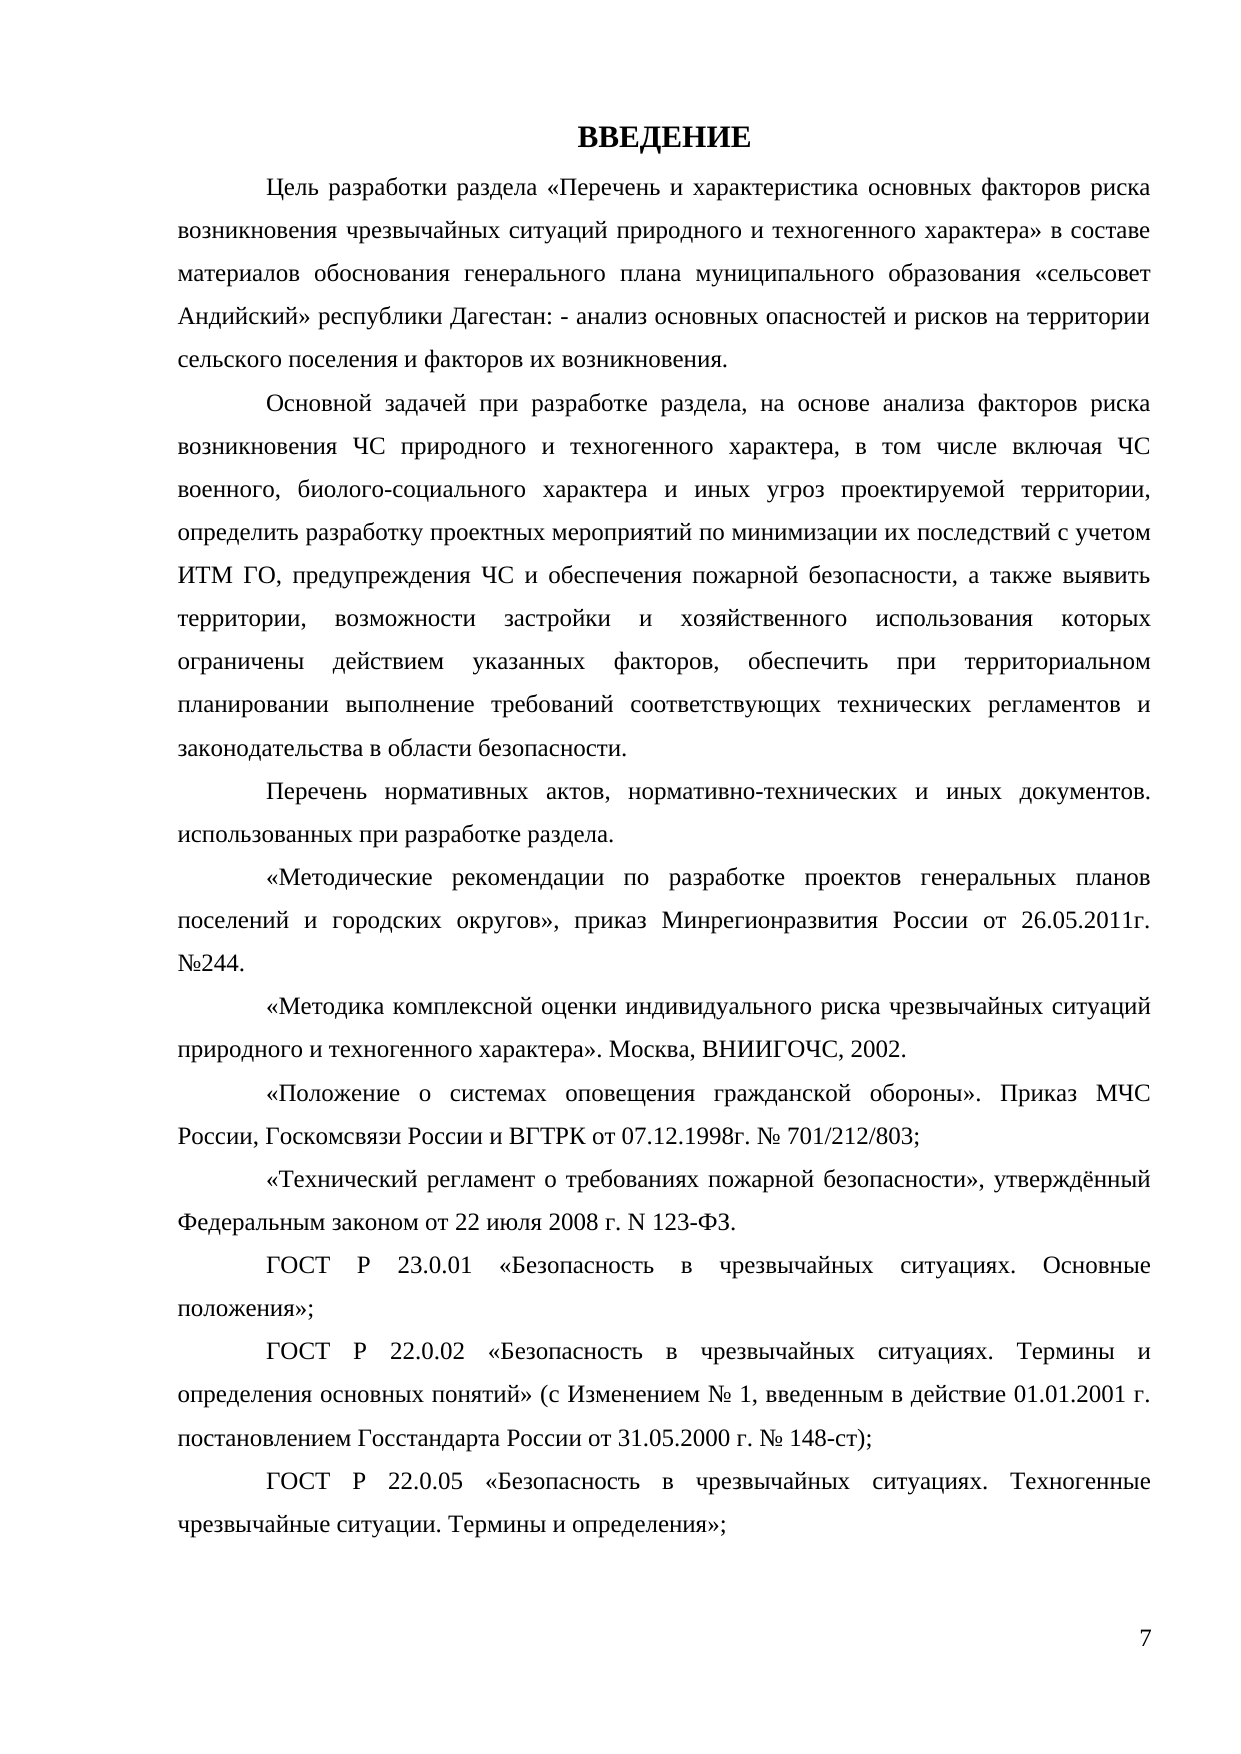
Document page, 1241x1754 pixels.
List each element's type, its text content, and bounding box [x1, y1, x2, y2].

text ВВЕДЕНИЕ [177, 118, 1152, 154]
text ГОСТ Р 22.0.02 «Безопасность в чрезвычайных ситуациях. Термины и определения основных понятий» (с Изменением № 1, введенным в действие 01.01.2001 г. постановлением Госстандарта России от 31.05.2000 г. № 148-ст); [177, 1336, 1152, 1451]
text «Методические рекомендации по разработке проектов генеральных планов поселений и городских округов», приказ Минрегионразвития России от 26.05.2011г. №244. [177, 862, 1152, 977]
text «Технический регламент о требованиях пожарной безопасности», утверждённый Федеральным законом от 22 июля 2008 г. N 123-ФЗ. [177, 1164, 1152, 1236]
text Перечень нормативных актов, нормативно-технических и иных документов. использованных при разработке раздела. [177, 776, 1152, 848]
text Основной задачей при разработке раздела, на основе анализа факторов риска возникновения ЧС природного и техногенного характера, в том числе включая ЧС военного, биолого-социального характера и иных угроз проектируемой территории, определить разработку проектных мероприятий по минимизации их последствий с учетом ИТМ ГО, предупреждения ЧС и обеспечения пожарной безопасности, а также выявить территории, возможности застройки и хозяйственного использования которых ограничены действием указанных факторов, обеспечить при территориальном планировании выполнение требований соответствующих технических регламентов и законодательства в области безопасности. [177, 388, 1152, 761]
text «Положение о системах оповещения гражданской обороны». Приказ МЧС России, Госкомсвязи России и ВГТРК от 07.12.1998г. № 701/212/803; [177, 1078, 1152, 1149]
text «Методика комплексной оценки индивидуального риска чрезвычайных ситуаций природного и техногенного характера». Москва, ВНИИГОЧС, 2002. [177, 991, 1152, 1063]
text ГОСТ Р 23.0.01 «Безопасность в чрезвычайных ситуациях. Основные положения»; [177, 1250, 1152, 1322]
text Цель разработки раздела «Перечень и характеристика основных факторов риска возникновения чрезвычайных ситуаций природного и техногенного характера» в составе материалов обоснования генерального плана муниципального образования «сельсовет Андийский» республики Дагестан: - анализ основных опасностей и рисков на территории сельского поселения и факторов их возникновения. [177, 172, 1152, 373]
text ГОСТ Р 22.0.05 «Безопасность в чрезвычайных ситуациях. Техногенные чрезвычайные ситуации. Термины и определения»; [177, 1466, 1152, 1538]
